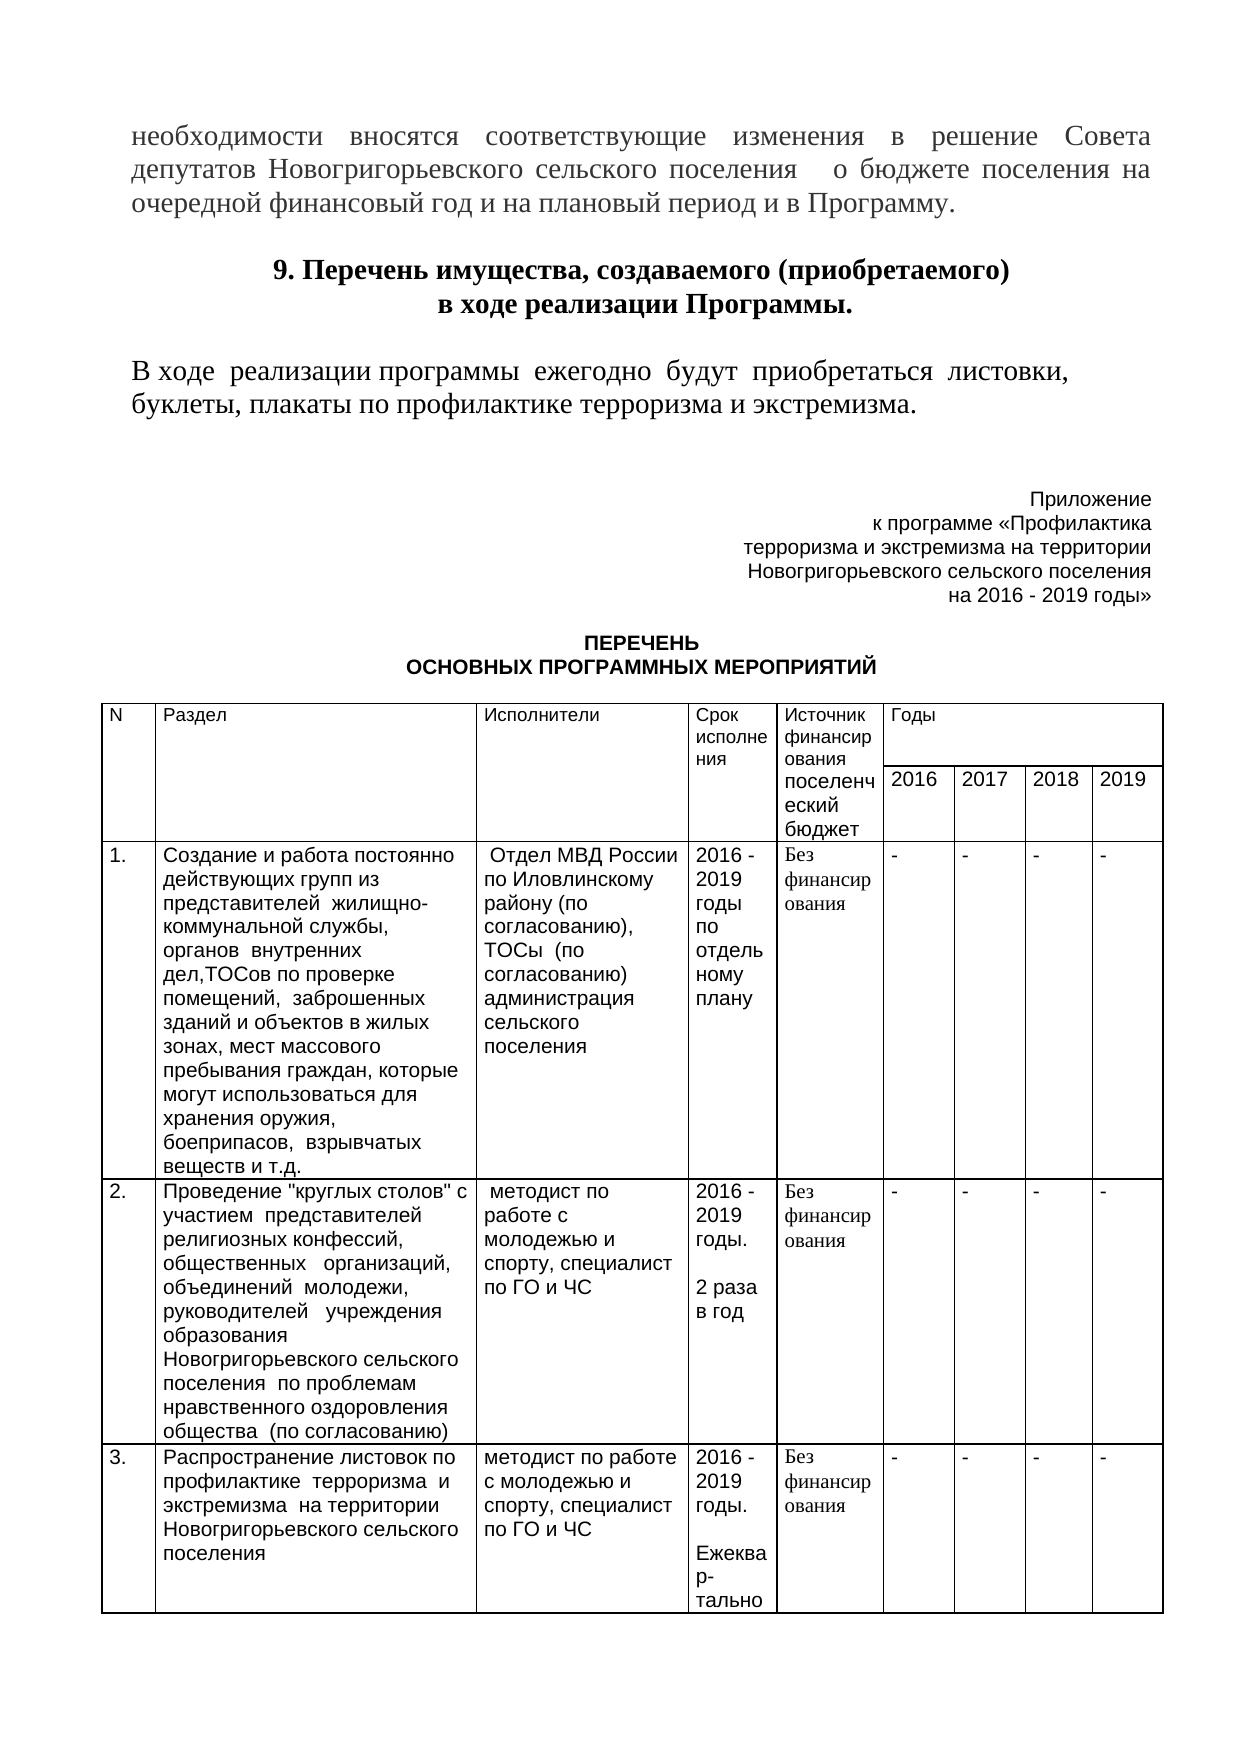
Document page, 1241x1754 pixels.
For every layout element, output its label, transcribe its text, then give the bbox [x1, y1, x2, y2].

text 9. Перечень имущества, создаваемого (приобретаемого) [131, 252, 1152, 286]
table_cell 2016 - 2019 годы. 2 раза в год [689, 1180, 776, 1443]
table_cell - [955, 1180, 1025, 1443]
table_header Источник финансирования поселенческий бюджет [778, 704, 883, 841]
title ПЕРЕЧЕНЬ [131, 631, 1152, 655]
table_cell - [1026, 1180, 1092, 1443]
table_cell Проведение "круглых столов" с участием представителей религиозных конфессий, общественных организаций, объединений молодежи, руководителей учреждения образования Новогригорьевского сельского поселения по проблемам нравственного оздоровления общества (по согласованию) [156, 1180, 476, 1443]
table_cell 2018 [1026, 767, 1092, 841]
table_cell 2. [103, 1180, 155, 1443]
table_cell 2016 - 2019 годы. Ежеквар-тально [689, 1445, 776, 1612]
table_cell - [1026, 842, 1092, 1178]
text к программе «Профилактика [131, 511, 1152, 535]
text терроризма и экстремизма на территории [131, 535, 1152, 559]
table_header Раздел [156, 704, 476, 841]
text на 2016 - 2019 годы» [131, 583, 1152, 607]
table_cell 1. [103, 842, 155, 1178]
text в ходе реализации Программы. [131, 286, 1152, 319]
table_cell Создание и работа постоянно действующих групп из представителей жилищно-коммунальной службы, органов внутренних дел,ТОСов по проверке помещений, заброшенных зданий и объектов в жилых зонах, мест массового пребывания граждан, которые могут использоваться для хранения оружия, боеприпасов, взрывчатых веществ и т.д. [156, 842, 476, 1178]
table_cell - [1093, 1445, 1162, 1612]
table_cell Распространение листовок по профилактике терроризма и экстремизма на территории Новогригорьевского сельского поселения [156, 1445, 476, 1612]
table_cell 2016 [884, 767, 954, 841]
table_cell 2017 [955, 767, 1025, 841]
text Новогригорьевского сельского поселения [131, 559, 1152, 583]
table_cell Без финансирования [778, 842, 883, 1178]
table_cell Без финансирования [778, 1180, 883, 1443]
table_cell Отдел МВД России по Иловлинскому району (по согласованию), ТОСы (по согласованию) администрация сельского поселения [477, 842, 688, 1178]
text Приложение [131, 487, 1152, 511]
table_cell - [955, 1445, 1025, 1612]
table_cell методист по работе с молодежью и спорту, специалист по ГО и ЧС [477, 1445, 688, 1612]
table_header Исполнители [477, 704, 688, 841]
table_header Годы [884, 704, 1162, 765]
table_cell Без финансирования [778, 1445, 883, 1612]
table_cell - [884, 842, 954, 1178]
table_cell 3. [103, 1445, 155, 1612]
table_cell методист по работе с молодежью и спорту, специалист по ГО и ЧС [477, 1180, 688, 1443]
table_cell - [1026, 1445, 1092, 1612]
table_cell 2019 [1093, 767, 1162, 841]
title ОСНОВНЫХ ПРОГРАММНЫХ МЕРОПРИЯТИЙ [131, 655, 1152, 679]
table_cell - [884, 1180, 954, 1443]
table_cell 2016 - 2019 годы по отдельному плану [689, 842, 776, 1178]
table_header Срок исполнения [689, 704, 776, 841]
table_header N [103, 704, 155, 841]
text В ходе реализации программы ежегодно будут приобретаться листовки, буклеты, плакаты по профилактике терроризма и экстремизма. [131, 353, 1152, 420]
table_cell - [884, 1445, 954, 1612]
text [131, 118, 1152, 219]
table_cell - [1093, 842, 1162, 1178]
table_cell - [955, 842, 1025, 1178]
table_cell - [1093, 1180, 1162, 1443]
